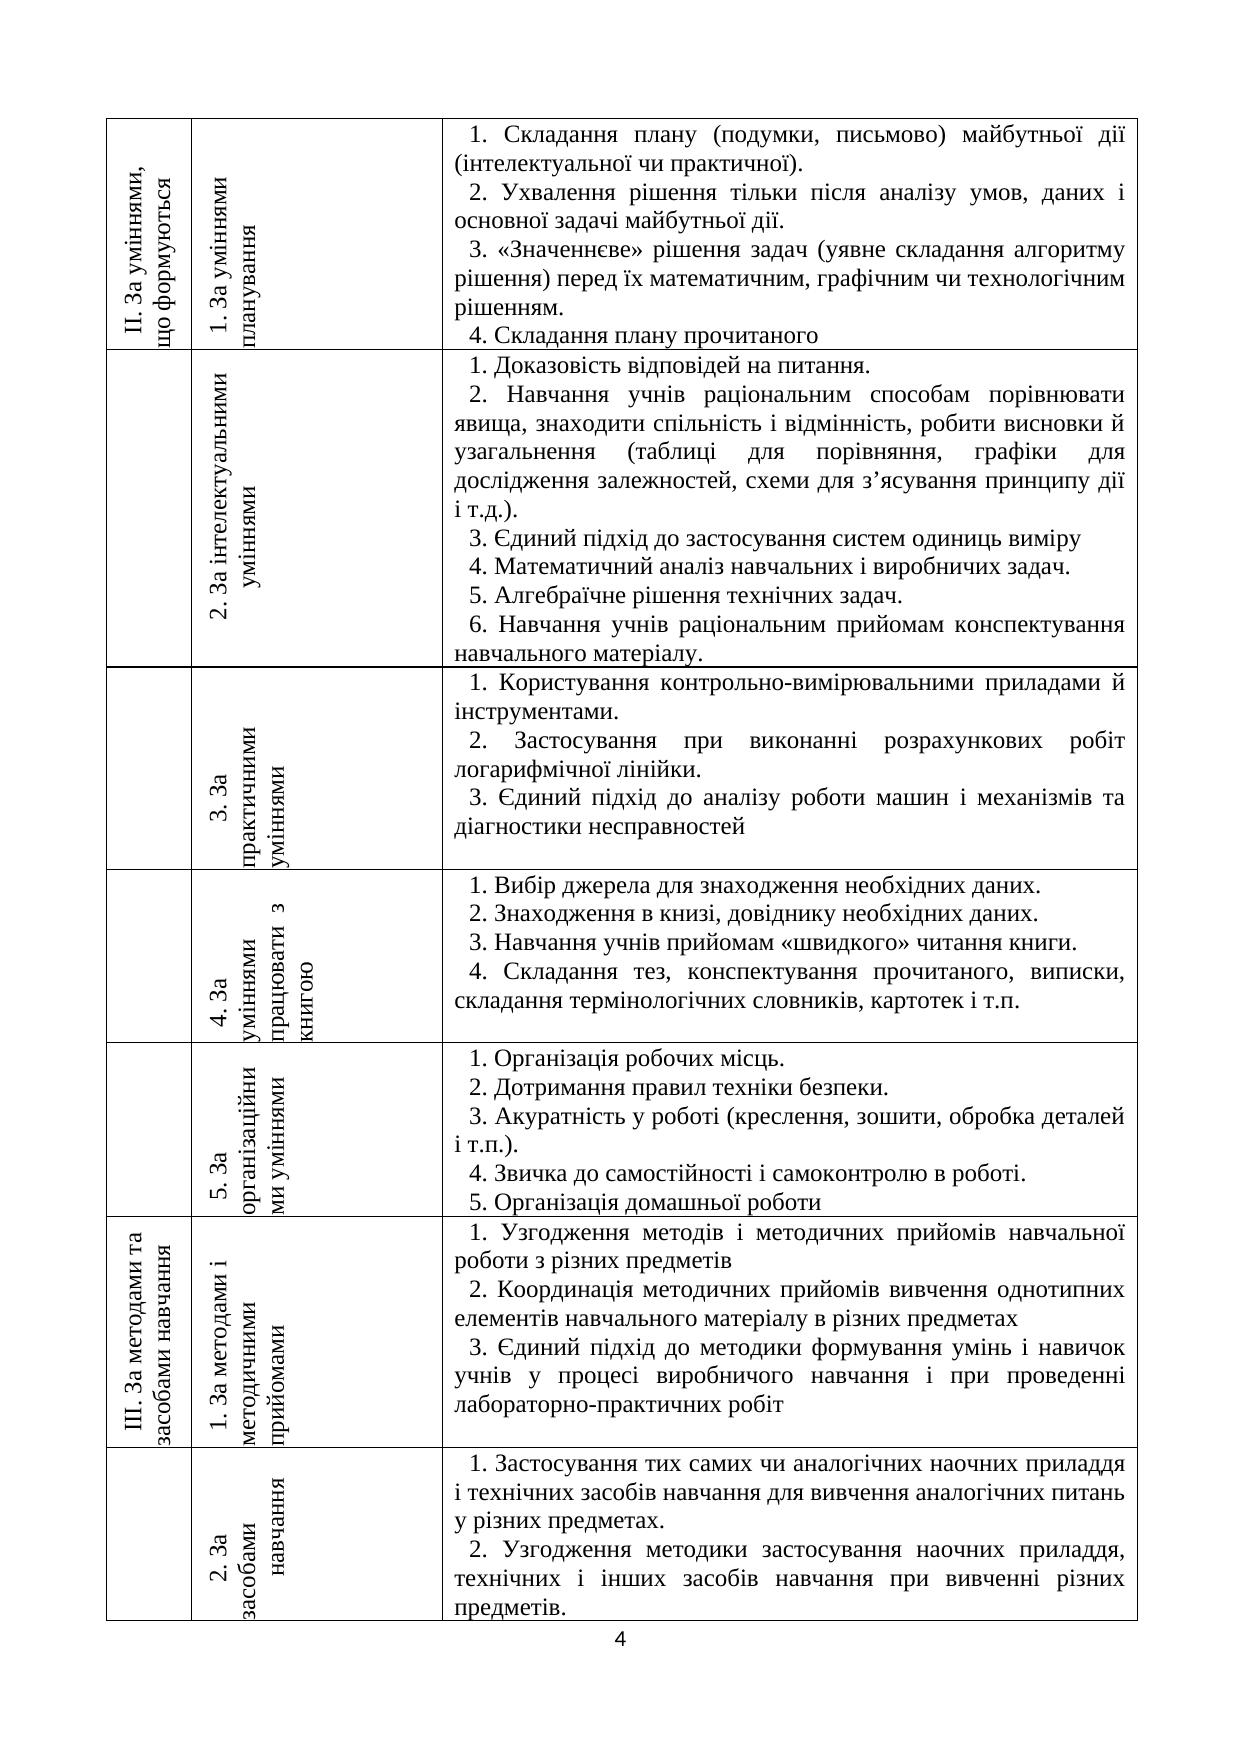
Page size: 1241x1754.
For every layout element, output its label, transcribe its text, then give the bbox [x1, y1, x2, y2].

table_cell 1. За уміннями планування [192, 119, 442, 349]
table_cell 1. Користування контрольно-вимірювальними приладами й інструментами. 2. Застосування при виконанні розрахункових робіт логарифмічної лінійки. 3. Єдиний підхід до аналізу роботи машин і механізмів та діагностики несправностей [443, 668, 1137, 869]
table_cell 1. Організація робочих місць. 2. Дотримання правил техніки безпеки. 3. Акуратність у роботі (креслення, зошити, обробка деталей і т.п.). 4. Звичка до самостійності і самоконтролю в роботі. 5. Організація домашньої роботи [443, 1043, 1137, 1216]
table_cell 2. За засобами навчання [192, 1448, 442, 1620]
table_cell ІІІ. За методами та засобами навчання [107, 1217, 191, 1447]
table_cell 2. За інтелектуальними уміннями [192, 350, 442, 666]
table_cell 1. Узгодження методів і методичних прийомів навчальної роботи з різних предметів 2. Координація методичних прийомів вивчення однотипних елементів навчального матеріалу в різних предметах 3. Єдиний підхід до методики формування умінь і навичок учнів у процесі виробничого навчання і при проведенні лабораторно-практичних робіт [443, 1217, 1137, 1447]
table_cell 5. За організаційними уміннями [192, 1043, 442, 1216]
table_cell [107, 1043, 191, 1216]
table_cell 1. Доказовість відповідей на питання. 2. Навчання учнів раціональним способам порівнювати явища, знаходити спільність і відмінність, робити висновки й узагальнення (таблиці для порівняння, графіки для дослідження залежностей, схеми для з’ясування принципу дії і т.д.). 3. Єдиний підхід до застосування систем одиниць виміру 4. Математичний аналіз навчальних і виробничих задач. 5. Алгебраїчне рішення технічних задач. 6. Навчання учнів раціональним прийомам конспектування навчального матеріалу. [443, 350, 1137, 666]
table_cell 1. За методами і методичними прийомами [192, 1217, 442, 1447]
table_cell [107, 350, 191, 666]
table_cell [107, 870, 191, 1042]
table_cell [107, 1448, 191, 1620]
table_cell [107, 668, 191, 869]
table_cell 1. Вибір джерела для знаходження необхідних даних. 2. Знаходження в книзі, довіднику необхідних даних. 3. Навчання учнів прийомам «швидкого» читання книги. 4. Складання тез, конспектування прочитаного, виписки, складання термінологічних словників, картотек і т.п. [443, 870, 1137, 1042]
table_cell ІІ. За уміннями, що формуються [107, 119, 191, 349]
table_cell 3. За практичними уміннями [192, 668, 442, 869]
table_cell 4. За уміннями працювати з книгою [192, 870, 442, 1042]
table_cell 1. Складання плану (подумки, письмово) майбутньої дії (інтелектуальної чи практичної). 2. Ухвалення рішення тільки після аналізу умов, даних і основної задачі майбутньої дії. 3. «Значеннєве» рішення задач (уявне складання алгоритму рішення) перед їх математичним, графічним чи технологічним рішенням. 4. Складання плану прочитаного [443, 119, 1137, 349]
table_cell 1. Застосування тих самих чи аналогічних наочних приладдя і технічних засобів навчання для вивчення аналогічних питань у різних предметах. 2. Узгодження методики застосування наочних приладдя, технічних і інших засобів навчання при вивченні різних предметів. [443, 1448, 1137, 1620]
